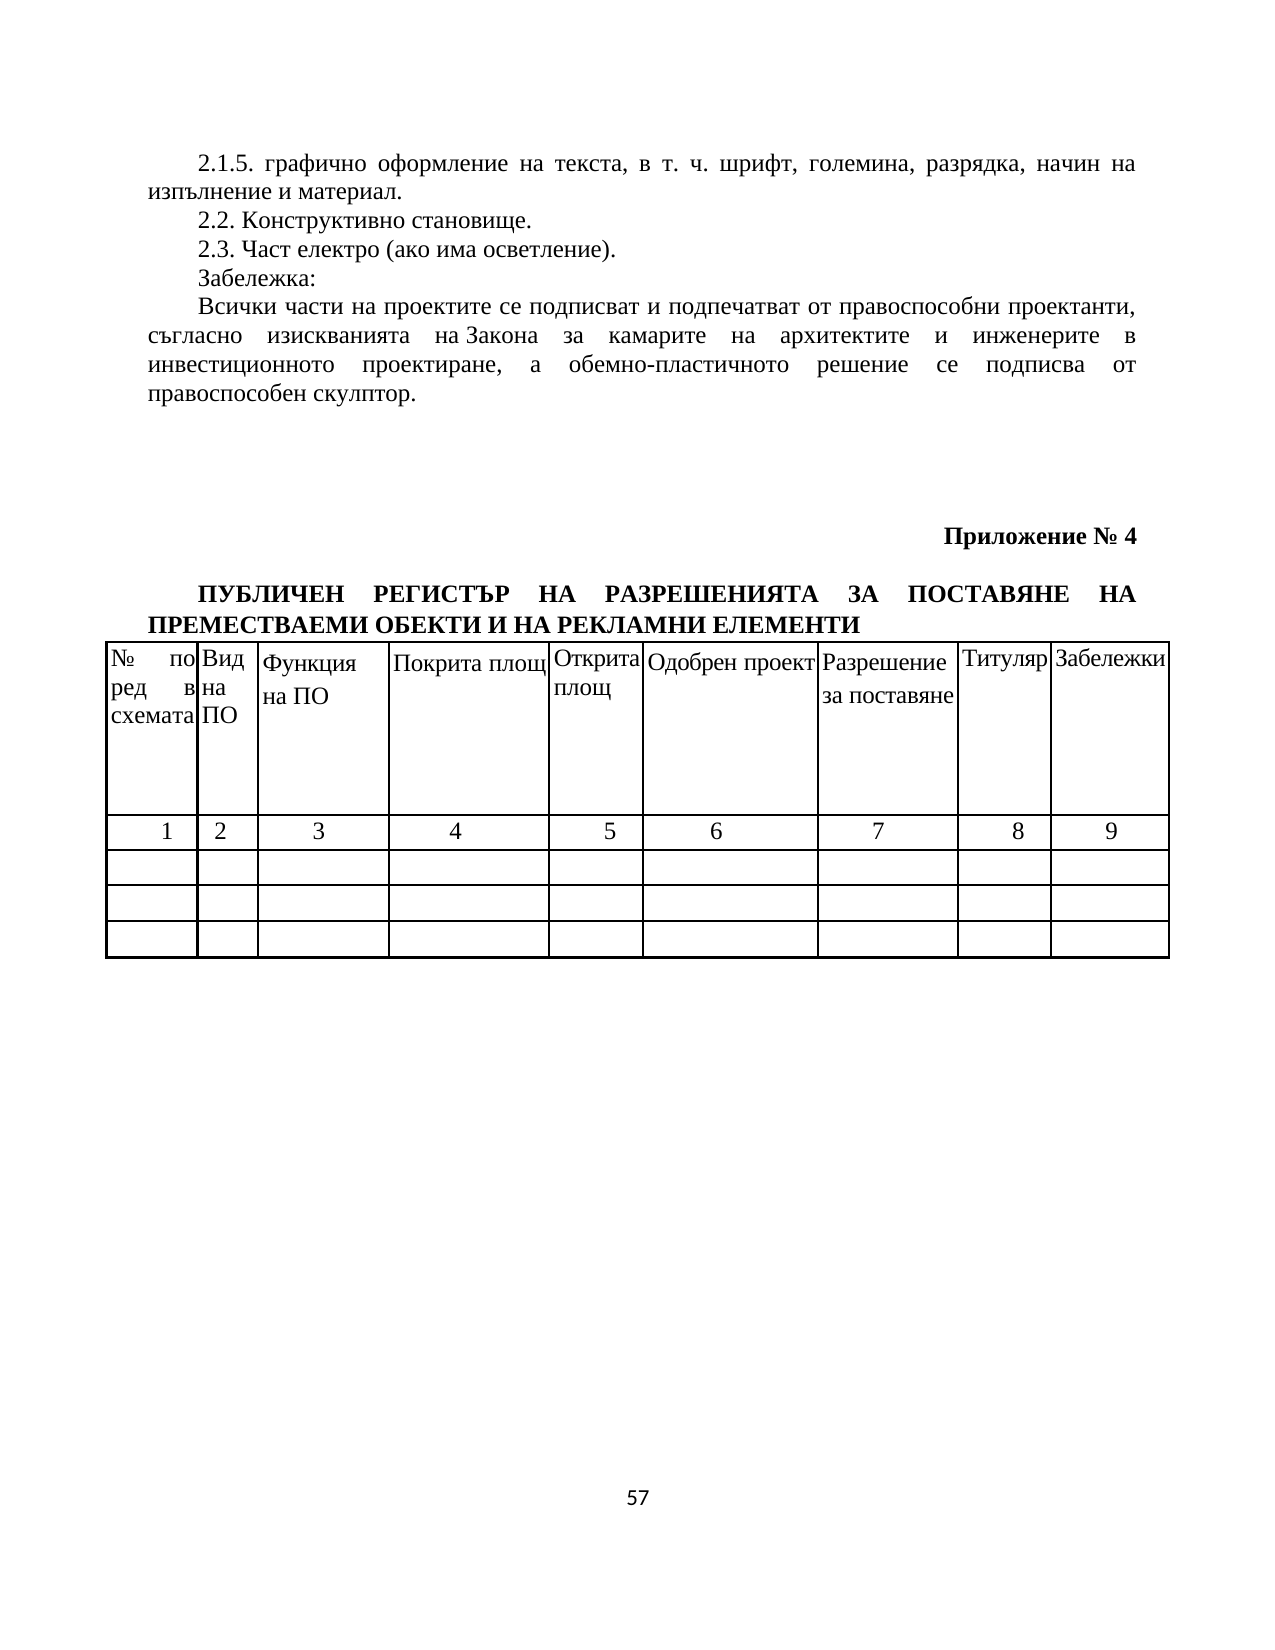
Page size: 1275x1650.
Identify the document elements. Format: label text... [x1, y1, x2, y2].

table_cell [108, 851, 196, 883]
table_cell [959, 886, 1050, 919]
table_cell [390, 922, 548, 956]
table_cell 5 [550, 816, 642, 849]
table_cell [1052, 851, 1168, 883]
table_header Одобрен проект [644, 643, 817, 814]
table_cell [959, 851, 1050, 883]
table_cell 9 [1052, 816, 1168, 849]
table_header Покрита площ [390, 643, 548, 814]
text Забележка: [148, 263, 1137, 291]
table_cell [819, 851, 957, 883]
table_cell [1052, 922, 1168, 956]
table_header Титуляр [959, 643, 1050, 814]
table_header Открита площ [550, 643, 642, 814]
table_cell [819, 886, 957, 919]
table_cell [1052, 886, 1168, 919]
table_cell [644, 922, 817, 956]
table_header Функция на ПО [259, 643, 388, 814]
table_cell [959, 922, 1050, 956]
table_cell [390, 851, 548, 883]
table_cell [550, 922, 642, 956]
text 2.3. Част електро (ако има осветление). [148, 234, 1137, 263]
table_header Забележки [1052, 643, 1168, 814]
table_cell 8 [959, 816, 1050, 849]
table_cell 2 [199, 816, 257, 849]
table_cell [108, 886, 196, 919]
table_cell [550, 886, 642, 919]
table_cell 4 [390, 816, 548, 849]
table_cell [550, 851, 642, 883]
text Всички части на проектите се подписват и подпечатват от правоспособни проектанти, съгласно изискванията на Закона за камарите на архитектите и инженерите в инвестиционното проектиране, а обемно-пластичното решение се подписва от правоспособен скулптор. [148, 291, 1137, 406]
text 2.1.5. графично оформление на текста, в т. ч. шрифт, големина, разрядка, начин на изпълнение и материал. [148, 148, 1137, 205]
subtitle Приложение № 4 [148, 521, 1137, 550]
table_cell 1 [108, 816, 196, 849]
table_cell 6 [644, 816, 817, 849]
table_header Разрешение за поставяне [819, 643, 957, 814]
table_cell [259, 851, 388, 883]
text 2.2. Конструктивно становище. [148, 205, 1137, 234]
table_cell [259, 922, 388, 956]
table_header № по ред в схемата [108, 643, 196, 814]
table_cell [644, 886, 817, 919]
table_cell [199, 922, 257, 956]
table_cell [259, 886, 388, 919]
table_cell [199, 886, 257, 919]
table_cell [390, 886, 548, 919]
text ПУБЛИЧЕН РЕГИСТЪР НА РАЗРЕШЕНИЯТА ЗА ПОСТАВЯНЕ НА ПРЕМЕСТВАЕМИ ОБЕКТИ И НА РЕКЛАМНИ ЕЛЕМЕНТИ [148, 579, 1137, 639]
table_cell 3 [259, 816, 388, 849]
table_cell [199, 851, 257, 883]
table_header Вид на ПО [199, 643, 257, 814]
table_cell 7 [819, 816, 957, 849]
table_cell [108, 922, 196, 956]
table_cell [644, 851, 817, 883]
table_cell [819, 922, 957, 956]
